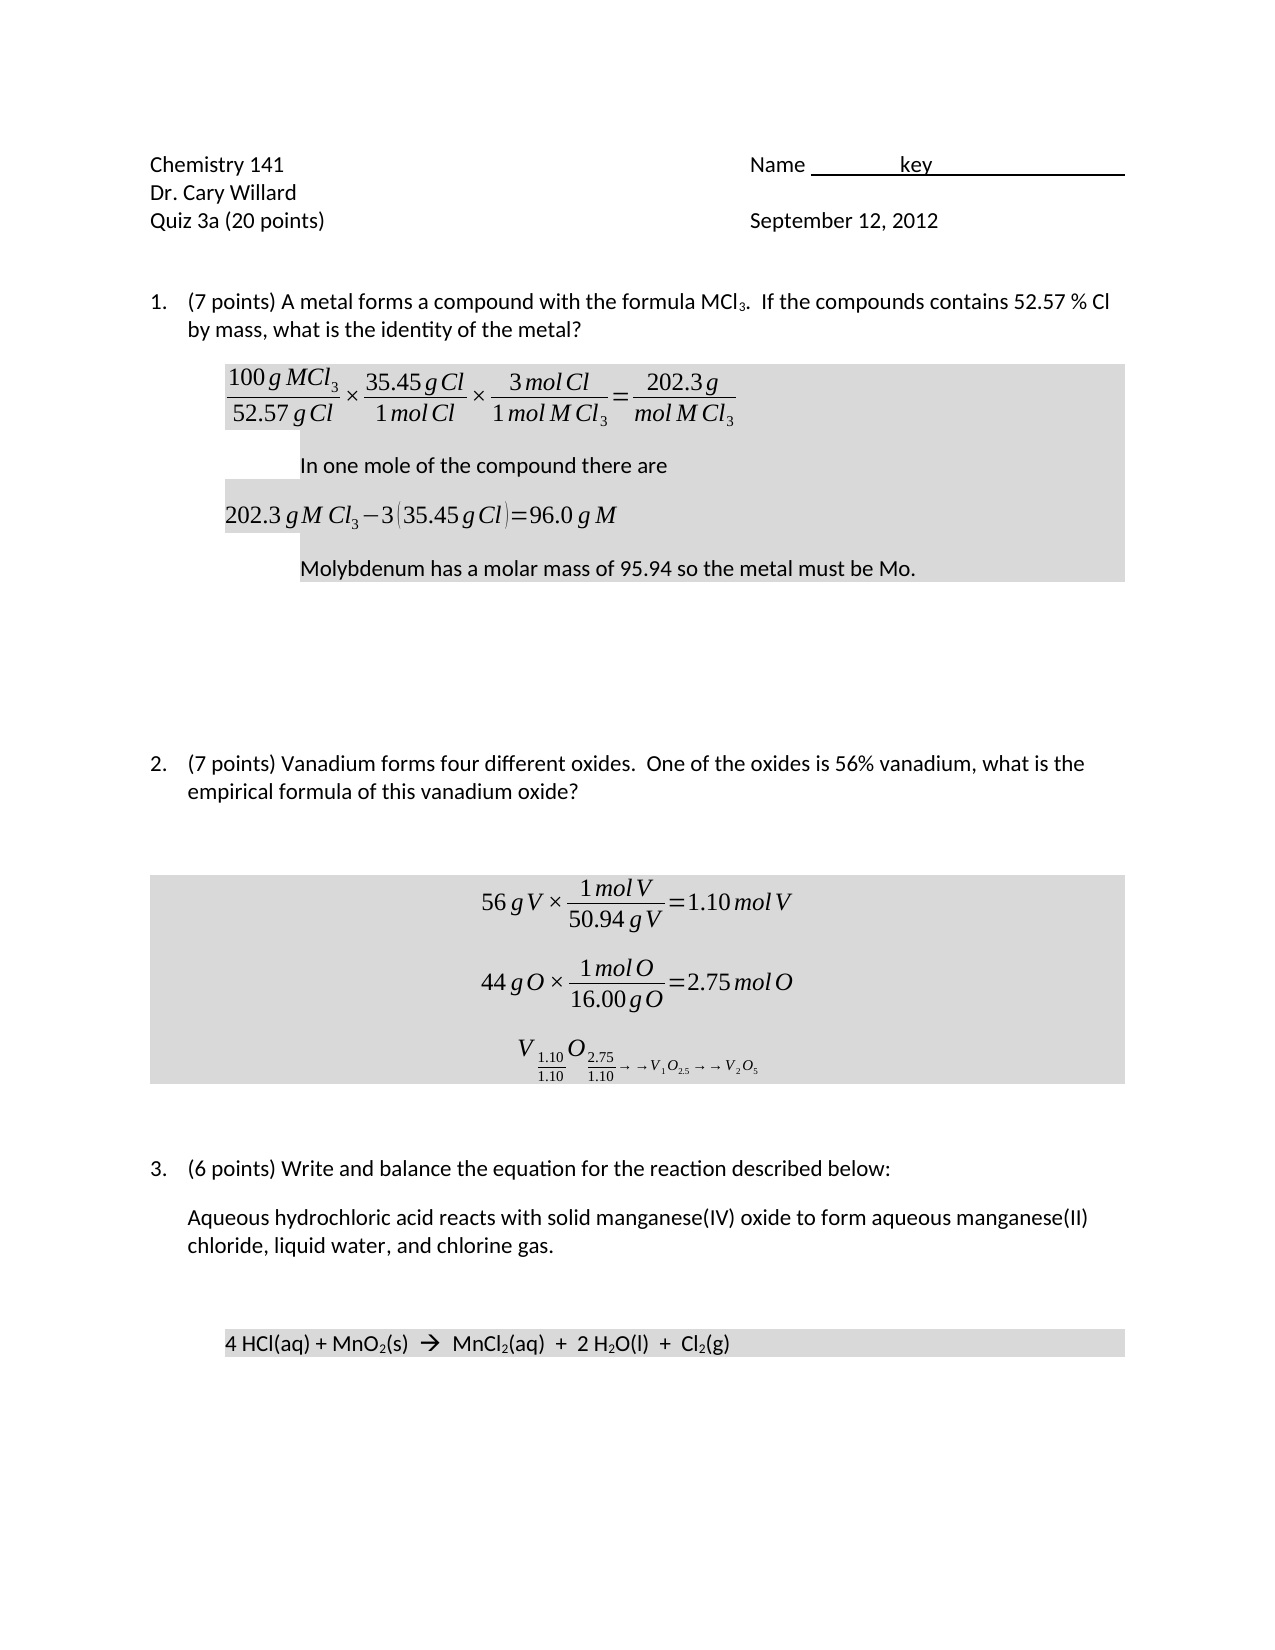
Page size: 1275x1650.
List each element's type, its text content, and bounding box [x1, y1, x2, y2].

text Dr. Cary Willard [150, 178, 1125, 206]
list (7 points) A metal forms a compound with the formula MCl3. If the compounds contains 52.57 % Cl by mass, what is the identity of the metal? [150, 287, 1125, 343]
text In one mole of the compound there are [300, 451, 1125, 479]
text 4 HCl(aq) + MnO2(s) MnCl2(aq) + 2 H2O(l) + Cl2(g) [225, 1329, 1125, 1357]
text Chemistry 141 Name key [150, 150, 1125, 178]
text Aqueous hydrochloric acid reacts with solid manganese(IV) oxide to form aqueous manganese(II) chloride, liquid water, and chlorine gas. [187, 1203, 1125, 1259]
list (6 points) Write and balance the equation for the reaction described below: [150, 1154, 1125, 1182]
list (7 points) Vanadium forms four different oxides. One of the oxides is 56% vanadium, what is the empirical formula of this vanadium oxide? [150, 749, 1125, 805]
text Quiz 3a (20 points) September 12, 2012 [150, 206, 1125, 234]
text Molybdenum has a molar mass of 95.94 so the metal must be Mo. [300, 554, 1125, 582]
